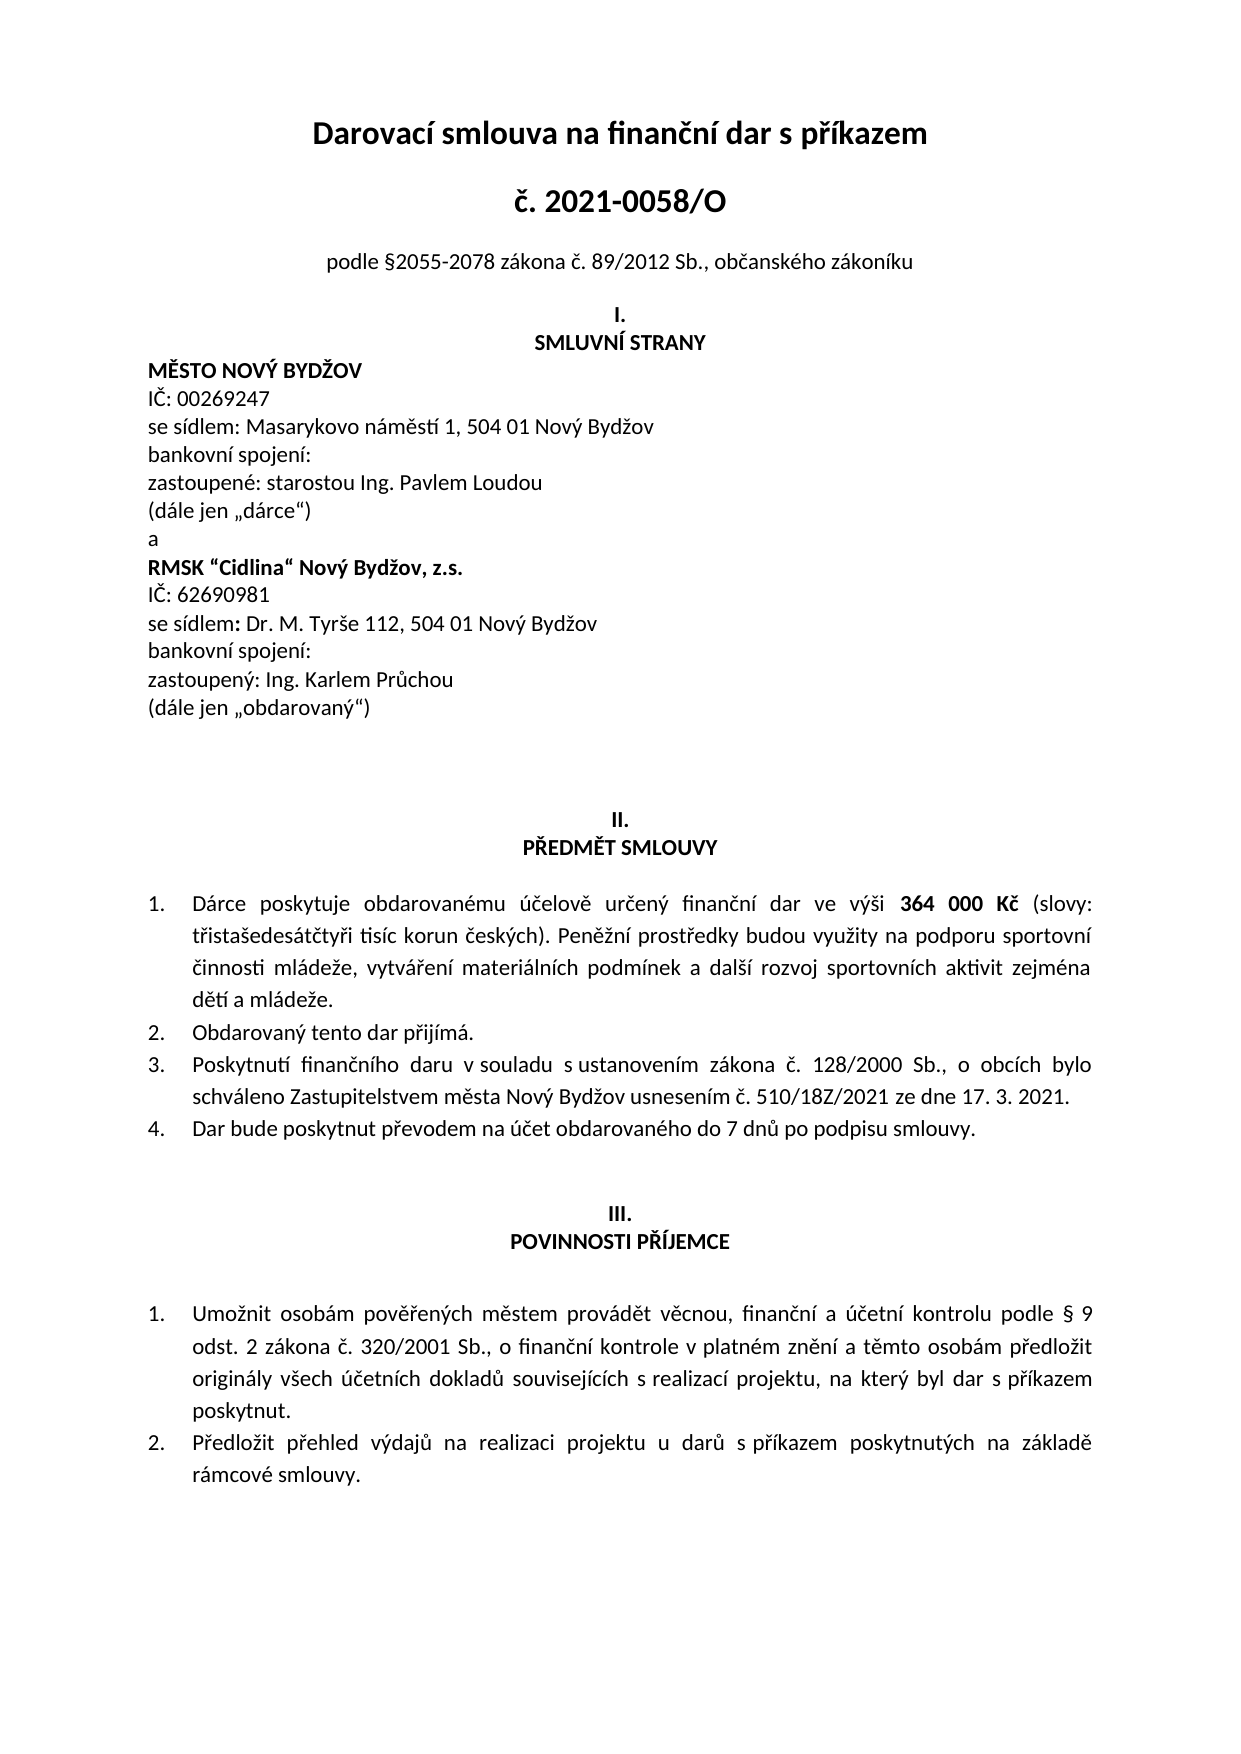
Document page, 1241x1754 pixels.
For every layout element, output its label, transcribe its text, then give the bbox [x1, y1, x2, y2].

text SMLUVNÍ STRANY [148, 328, 1093, 356]
list Dárce poskytuje obdarovanému účelově určený finanční dar ve výši 364 000 Kč (slovy: třistašedesátčtyři tisíc korun českých). Peněžní prostředky budou využity na podporu sportovní činnosti mládeže, vytváření materiálních podmínek a další rozvoj sportovních aktivit zejména dětí a mládeže. [148, 889, 1093, 1013]
list Poskytnutí finančního daru v souladu s ustanovením zákona č. 128/2000 Sb., o obcích bylo schváleno Zastupitelstvem města Nový Bydžov usnesením č. 510/18Z/2021 ze dne 17. 3. 2021. [148, 1050, 1093, 1110]
text (dále jen „dárce“) [148, 497, 1093, 524]
list Předložit přehled výdajů na realizaci projektu u darů s příkazem poskytnutých na základě rámcové smlouvy. [148, 1428, 1093, 1488]
text se sídlem: Dr. M. Tyrše 112, 504 01 Nový Bydžov [148, 609, 1093, 637]
text (dále jen „obdarovaný“) [148, 693, 1093, 721]
text PŘEDMĚT SMLOUVY [148, 833, 1093, 861]
text III. [148, 1199, 1093, 1227]
text a [148, 524, 1093, 553]
text bankovní spojení: [148, 441, 1093, 468]
list Umožnit osobám pověřených městem provádět věcnou, finanční a účetní kontrolu podle § 9 odst. 2 zákona č. 320/2001 Sb., o finanční kontrole v platném znění a těmto osobám předložit originály všech účetních dokladů souvisejících s realizací projektu, na který byl dar s příkazem poskytnut. [148, 1299, 1093, 1424]
text I. [148, 300, 1093, 328]
text podle §2055-2078 zákona č. 89/2012 Sb., občanského zákoníku [148, 247, 1093, 275]
list Dar bude poskytnut převodem na účet obdarovaného do 7 dnů po podpisu smlouvy. [148, 1114, 1093, 1142]
text zastoupené: starostou Ing. Pavlem Loudou [148, 468, 1093, 497]
list Obdarovaný tento dar přijímá. [148, 1018, 1093, 1046]
text II. [148, 805, 1093, 833]
text RMSK “Cidlina“ Nový Bydžov, z.s. [148, 553, 1093, 581]
text IČ: 62690981 [148, 581, 1093, 609]
text č. 2021-0058/O [148, 180, 1093, 221]
text se sídlem: Masarykovo náměstí 1, 504 01 Nový Bydžov [148, 412, 1093, 441]
text bankovní spojení: [148, 637, 1093, 665]
text MĚSTO NOVÝ BYDŽOV [148, 356, 1093, 384]
text IČ: 00269247 [148, 384, 1093, 412]
text Darovací smlouva na finanční dar s příkazem [148, 112, 1093, 153]
text zastoupený: Ing. Karlem Průchou [148, 665, 1093, 693]
text Povinnosti příjemce [148, 1227, 1093, 1255]
